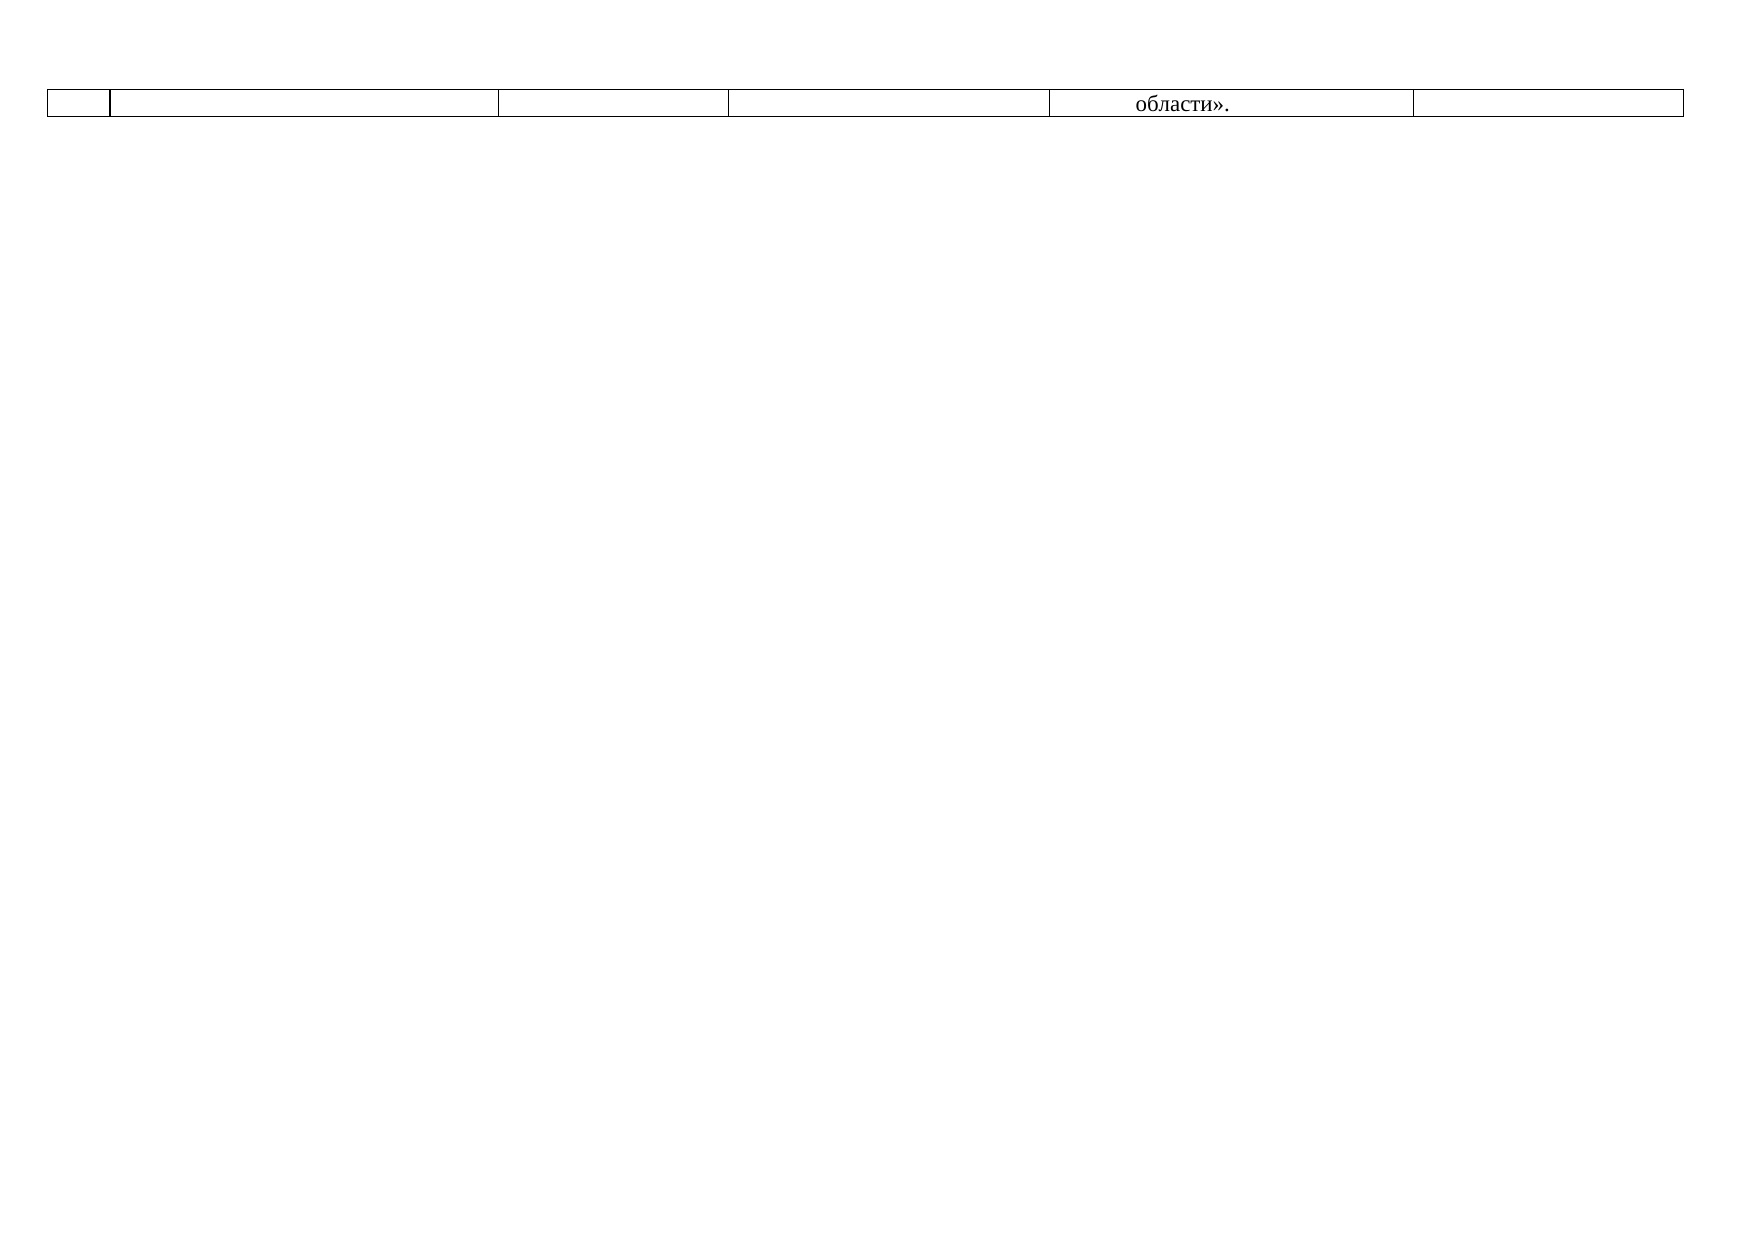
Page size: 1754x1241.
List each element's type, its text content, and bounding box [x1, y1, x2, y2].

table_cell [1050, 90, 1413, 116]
table_cell [499, 90, 728, 116]
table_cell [1414, 90, 1683, 116]
table_cell 7 [48, 90, 109, 116]
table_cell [111, 90, 498, 116]
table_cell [729, 90, 1049, 116]
